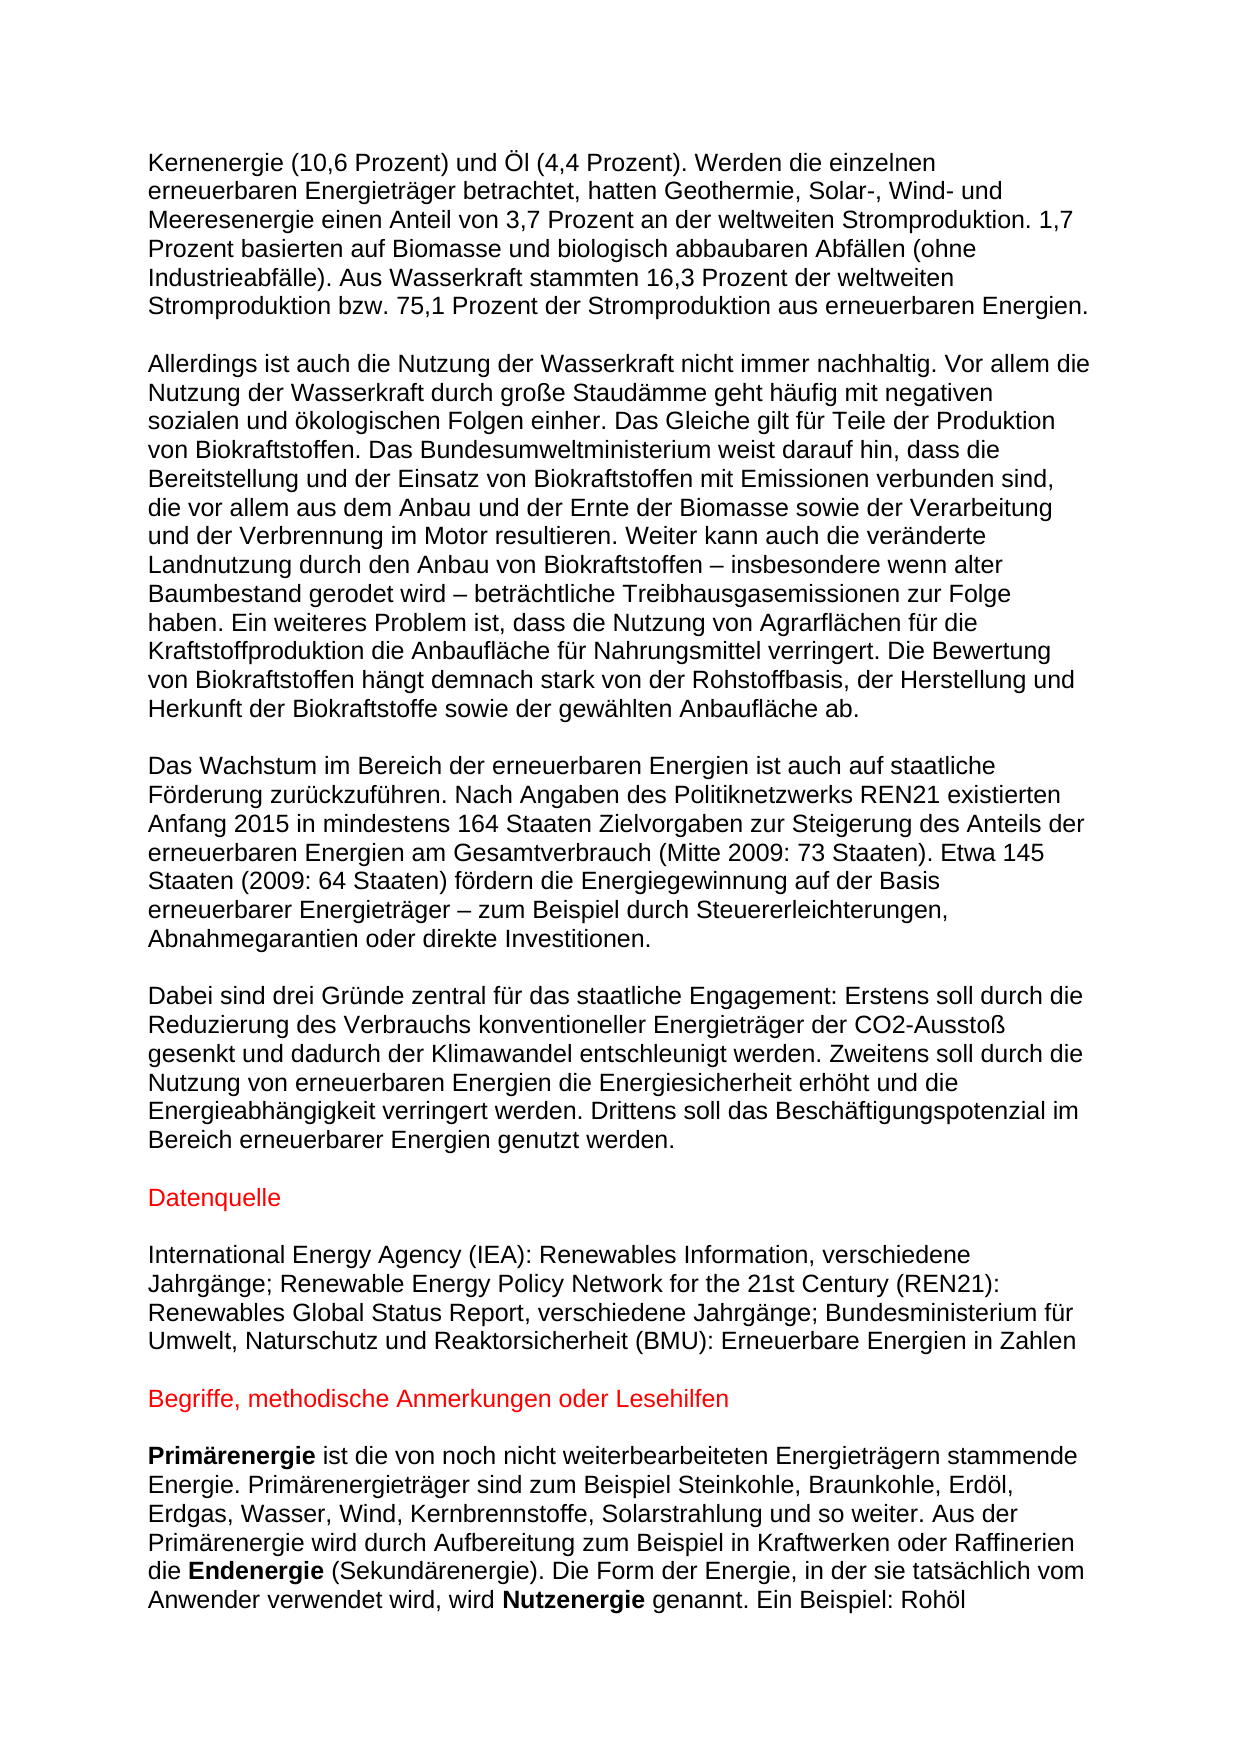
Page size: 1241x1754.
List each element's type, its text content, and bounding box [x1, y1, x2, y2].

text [148, 148, 1093, 320]
text Das Wachstum im Bereich der erneuerbaren Energien ist auch auf staatliche Förderung zurückzuführen. Nach Angaben des Politiknetzwerks REN21 existierten Anfang 2015 in mindestens 164 Staaten Zielvorgaben zur Steigerung des Anteils der erneuerbaren Energien am Gesamtverbrauch (Mitte 2009: 73 Staaten). Etwa 145 Staaten (2009: 64 Staaten) fördern die Energiegewinnung auf der Basis erneuerbarer Energieträger – zum Beispiel durch Steuererleichterungen, Abnahmegarantien oder direkte Investitionen. [148, 751, 1093, 953]
text Begriffe, methodische Anmerkungen oder Lesehilfen [148, 1384, 1093, 1413]
text Dabei sind drei Gründe zentral für das staatliche Engagement: Erstens soll durch die Reduzierung des Verbrauchs konventioneller Energieträger der CO2-Ausstoß gesenkt und dadurch der Klimawandel entschleunigt werden. Zweitens soll durch die Nutzung von erneuerbaren Energien die Energiesicherheit erhöht und die Energieabhängigkeit verringert werden. Drittens soll das Beschäftigungspotenzial im Bereich erneuerbarer Energien genutzt werden. [148, 981, 1093, 1154]
text Allerdings ist auch die Nutzung der Wasserkraft nicht immer nachhaltig. Vor allem die Nutzung der Wasserkraft durch große Staudämme geht häufig mit negativen sozialen und ökologischen Folgen einher. Das Gleiche gilt für Teile der Produktion von Biokraftstoffen. Das Bundesumweltministerium weist darauf hin, dass die Bereitstellung und der Einsatz von Biokraftstoffen mit Emissionen verbunden sind, die vor allem aus dem Anbau und der Ernte der Biomasse sowie der Verarbeitung und der Verbrennung im Motor resultieren. Weiter kann auch die veränderte Landnutzung durch den Anbau von Biokraftstoffen – insbesondere wenn alter Baumbestand gerodet wird – beträchtliche Treibhausgasemissionen zur Folge haben. Ein weiteres Problem ist, dass die Nutzung von Agrarflächen für die Kraftstoffproduktion die Anbaufläche für Nahrungsmittel verringert. Die Bewertung von Biokraftstoffen hängt demnach stark von der Rohstoffbasis, der Herstellung und Herkunft der Biokraftstoffe sowie der gewählten Anbaufläche ab. [148, 349, 1093, 723]
text International Energy Agency (IEA): Renewables Information, verschiedene Jahrgänge; Renewable Energy Policy Network for the 21st Century (REN21): Renewables Global Status Report, verschiedene Jahrgänge; Bundesministerium für Umwelt, Naturschutz und Reaktorsicherheit (BMU): Erneuerbare Energien in Zahlen [148, 1240, 1093, 1355]
text Datenquelle [148, 1183, 1093, 1211]
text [148, 1441, 1093, 1614]
